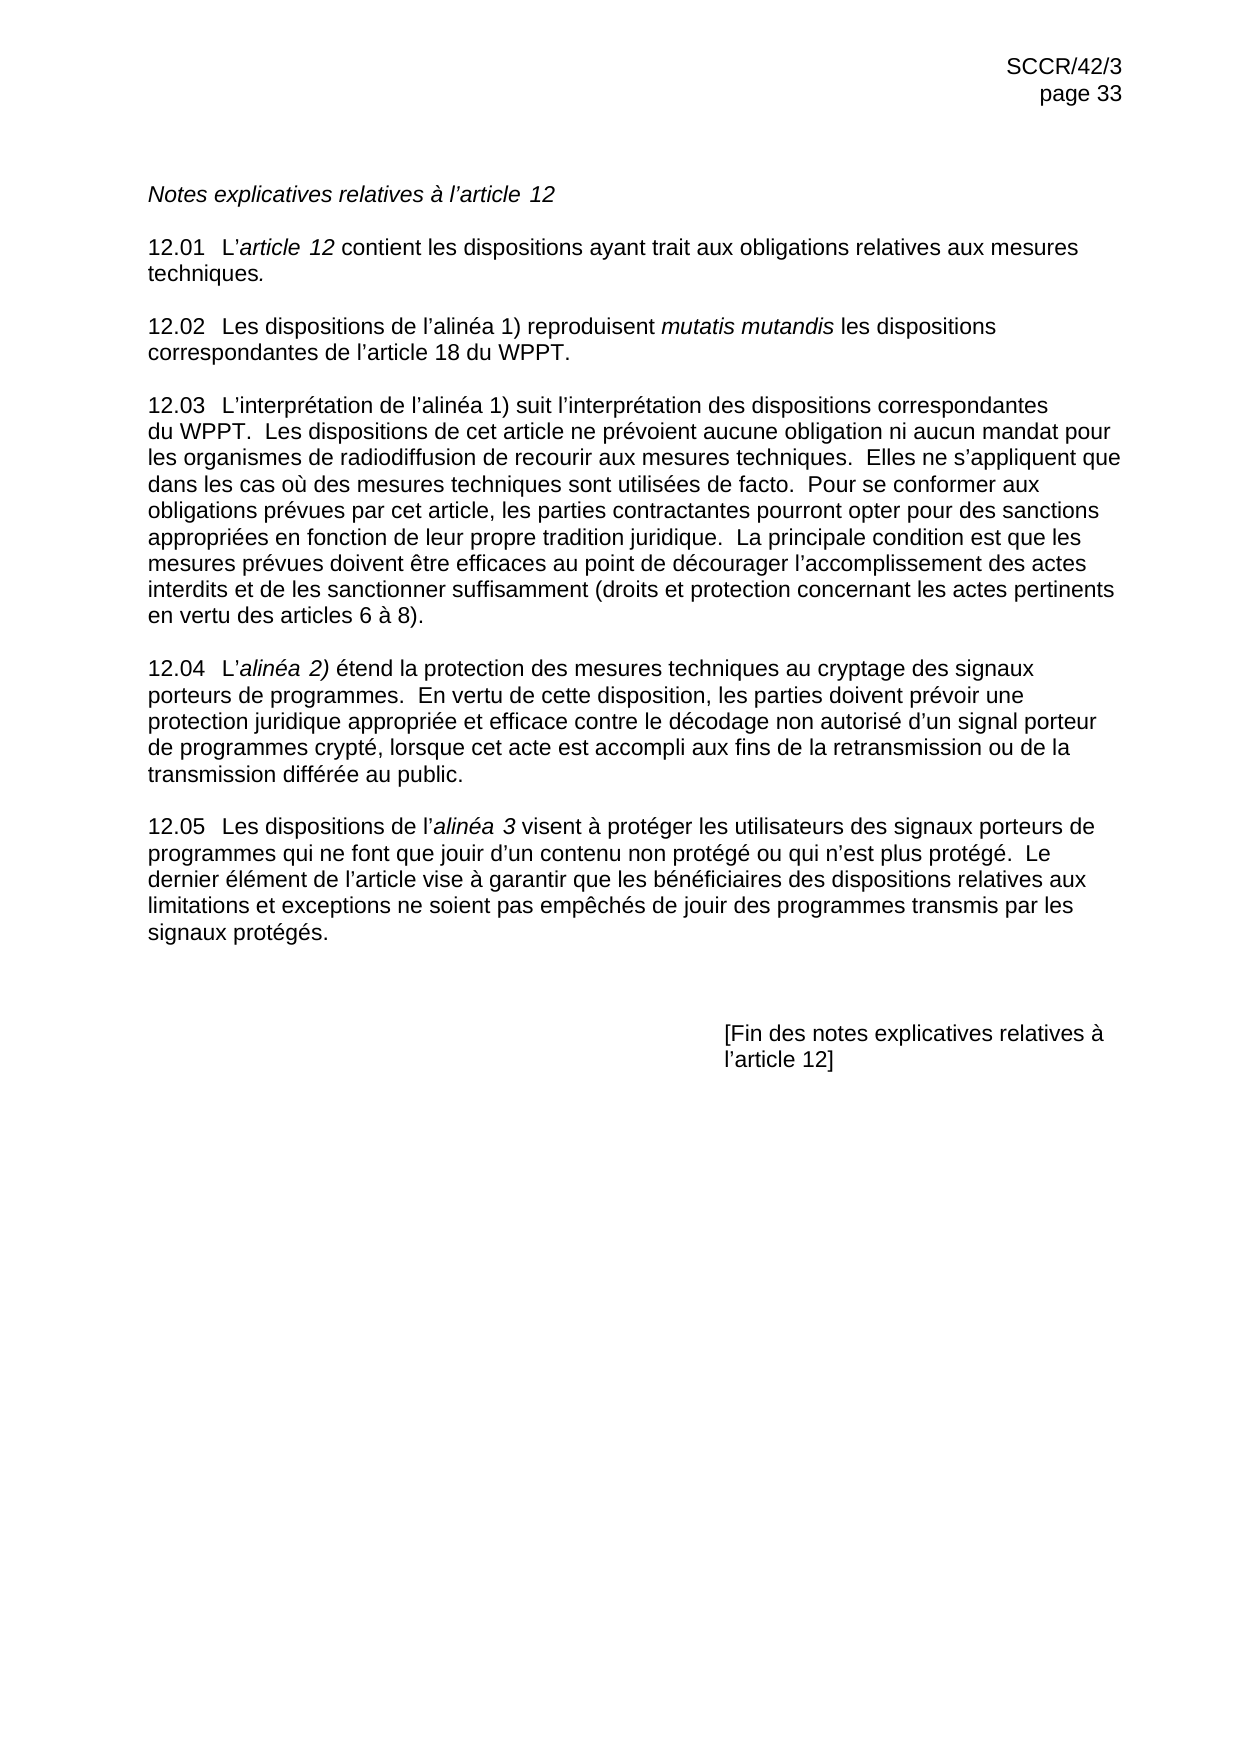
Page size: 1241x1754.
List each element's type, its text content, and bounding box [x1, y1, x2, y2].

text Notes explicatives relatives à l’article 12 [148, 181, 1122, 207]
text 12.03 L’interprétation de l’alinéa 1) suit l’interprétation des dispositions correspondantes du WPPT. Les dispositions de cet article ne prévoient aucune obligation ni aucun mandat pour les organismes de radiodiffusion de recourir aux mesures techniques. Elles ne s’appliquent que dans les cas où des mesures techniques sont utilisées de facto. Pour se conformer aux obligations prévues par cet article, les parties contractantes pourront opter pour des sanctions appropriées en fonction de leur propre tradition juridique. La principale condition est que les mesures prévues doivent être efficaces au point de décourager l’accomplissement des actes interdits et de les sanctionner suffisamment (droits et protection concernant les actes pertinents en vertu des articles 6 à 8). [148, 392, 1122, 629]
text 12.05 Les dispositions de l’alinéa 3 visent à protéger les utilisateurs des signaux porteurs de programmes qui ne font que jouir d’un contenu non protégé ou qui n’est plus protégé. Le dernier élément de l’article vise à garantir que les bénéficiaires des dispositions relatives aux limitations et exceptions ne soient pas empêchés de jouir des programmes transmis par les signaux protégés. [148, 813, 1122, 945]
text 12.04 L’alinéa 2) étend la protection des mesures techniques au cryptage des signaux porteurs de programmes. En vertu de cette disposition, les parties doivent prévoir une protection juridique appropriée et efficace contre le décodage non autorisé d’un signal porteur de programmes crypté, lorsque cet acte est accompli aux fins de la retransmission ou de la transmission différée au public. [148, 655, 1122, 787]
text 12.02 Les dispositions de l’alinéa 1) reproduisent mutatis mutandis les dispositions correspondantes de l’article 18 du WPPT. [148, 313, 1122, 365]
text 12.01 L’article 12 contient les dispositions ayant trait aux obligations relatives aux mesures techniques. [148, 233, 1122, 286]
text [Fin des notes explicatives relatives à l’article 12] [724, 1020, 1122, 1073]
